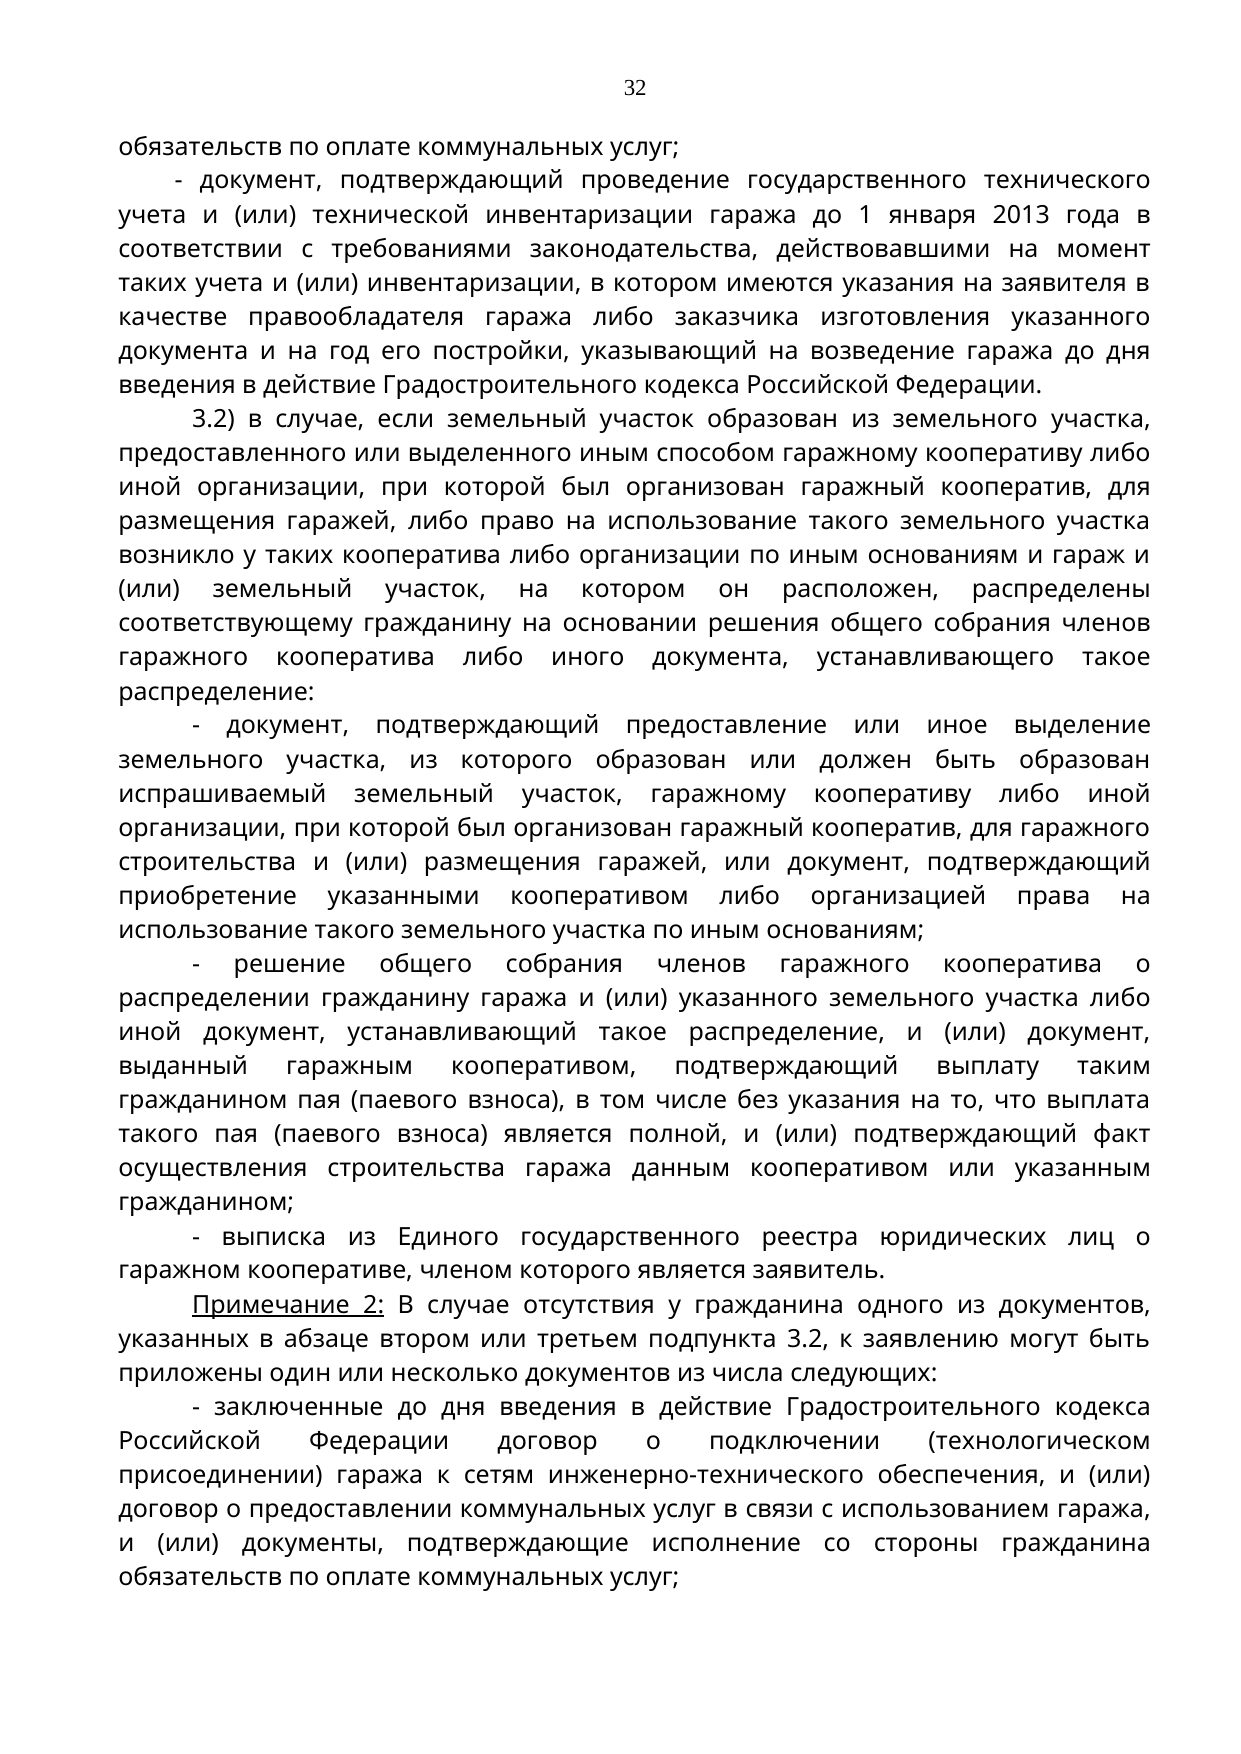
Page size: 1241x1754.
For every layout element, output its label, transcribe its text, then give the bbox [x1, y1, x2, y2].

text - документ, подтверждающий предоставление или иное выделение земельного участка, из которого образован или должен быть образован испрашиваемый земельный участок, гаражному кооперативу либо иной организации, при которой был организован гаражный кооператив, для гаражного строительства и (или) размещения гаражей, или документ, подтверждающий приобретение указанными кооперативом либо организацией права на использование такого земельного участка по иным основаниям; [118, 707, 1152, 946]
text 3.2) в случае, если земельный участок образован из земельного участка, предоставленного или выделенного иным способом гаражному кооперативу либо иной организации, при которой был организован гаражный кооператив, для размещения гаражей, либо право на использование такого земельного участка возникло у таких кооператива либо организации по иным основаниям и гараж и (или) земельный участок, на котором он расположен, распределены соответствующему гражданину на основании решения общего собрания членов гаражного кооператива либо иного документа, устанавливающего такое распределение: [118, 401, 1152, 707]
text Примечание 2: В случае отсутствия у гражданина одного из документов, указанных в абзаце втором или третьем подпункта 3.2, к заявлению могут быть приложены один или несколько документов из числа следующих: [118, 1286, 1152, 1388]
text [118, 128, 1152, 162]
text - решение общего собрания членов гаражного кооператива о распределении гражданину гаража и (или) указанного земельного участка либо иной документ, устанавливающий такое распределение, и (или) документ, выданный гаражным кооперативом, подтверждающий выплату таким гражданином пая (паевого взноса), в том числе без указания на то, что выплата такого пая (паевого взноса) является полной, и (или) подтверждающий факт осуществления строительства гаража данным кооперативом или указанным гражданином; [118, 946, 1152, 1218]
text - документ, подтверждающий проведение государственного технического учета и (или) технической инвентаризации гаража до 1 января 2013 года в соответствии с требованиями законодательства, действовавшими на момент таких учета и (или) инвентаризации, в котором имеются указания на заявителя в качестве правообладателя гаража либо заказчика изготовления указанного документа и на год его постройки, указывающий на возведение гаража до дня введения в действие Градостроительного кодекса Российской Федерации. [118, 162, 1152, 401]
text - выписка из Единого государственного реестра юридических лиц о гаражном кооперативе, членом которого является заявитель. [118, 1218, 1152, 1286]
